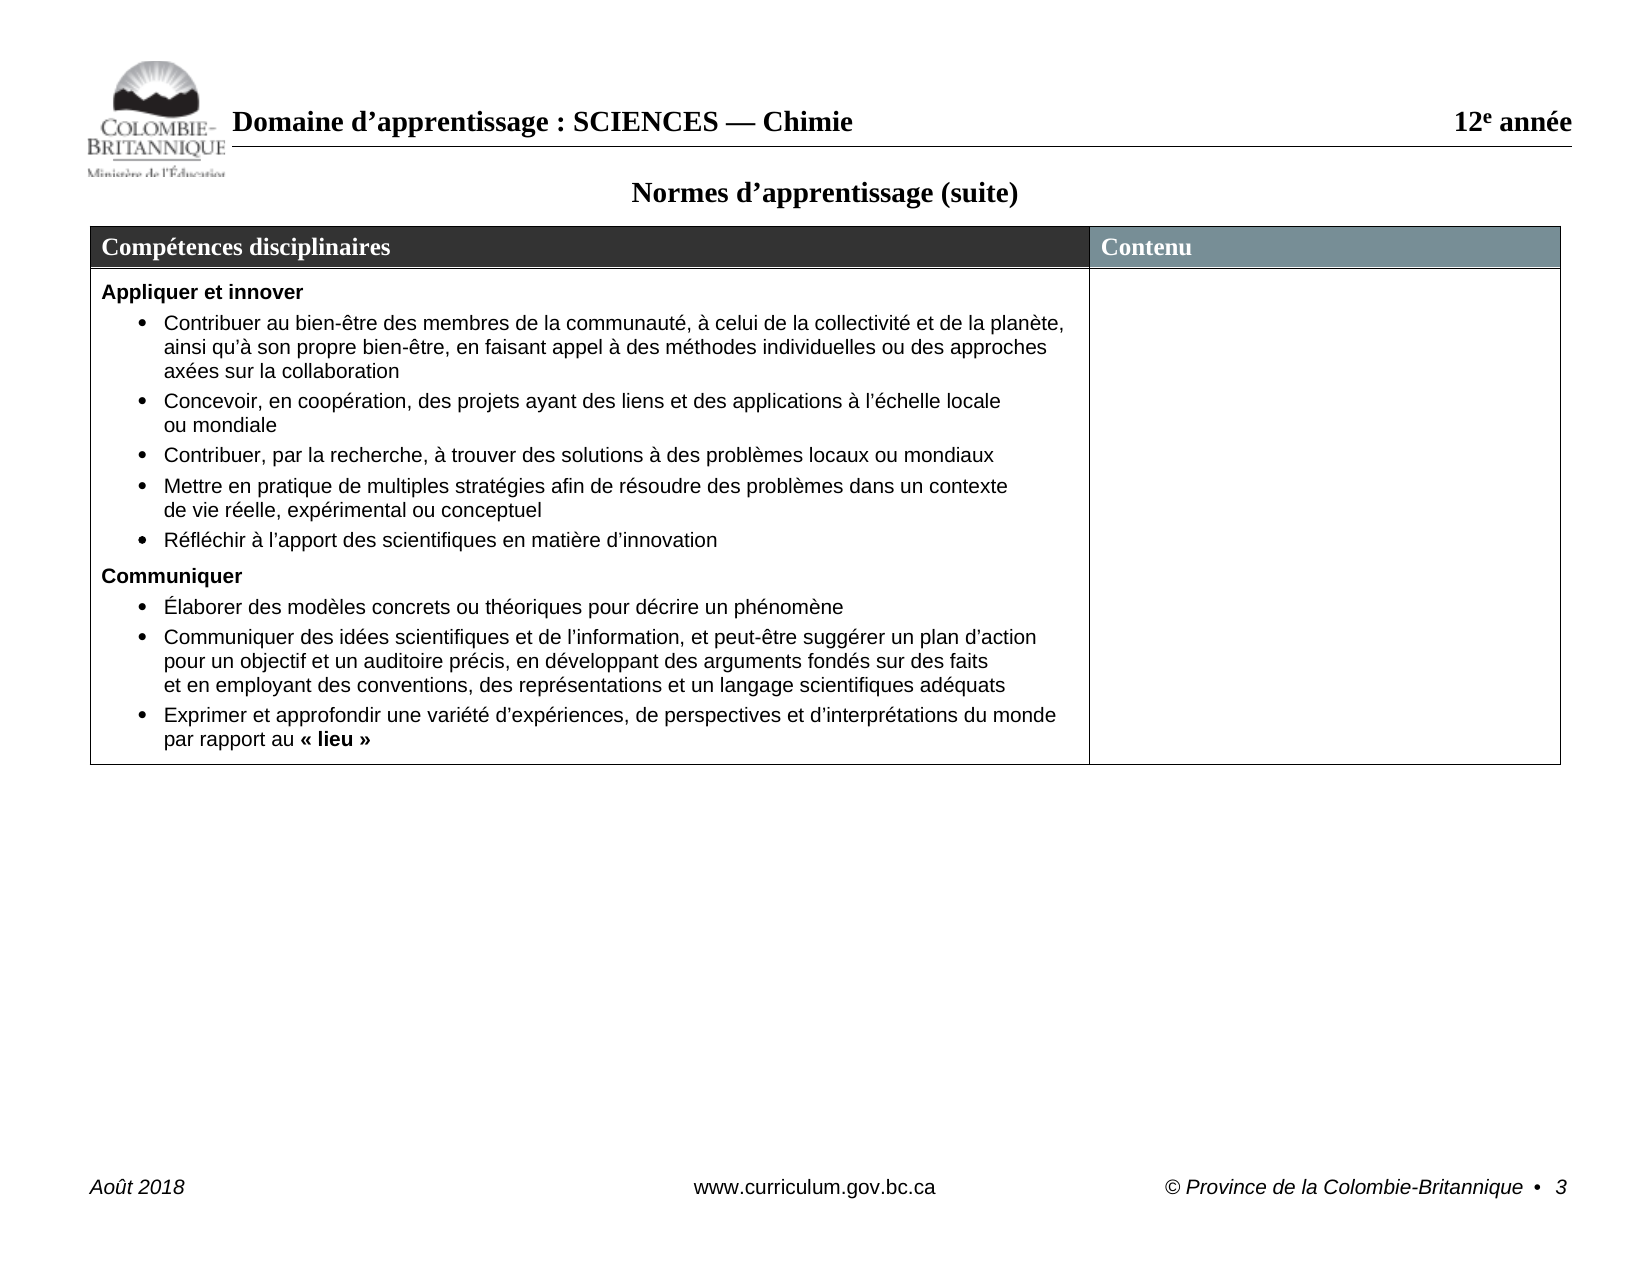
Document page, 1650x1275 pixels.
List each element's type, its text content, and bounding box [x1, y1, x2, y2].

table_header Contenu [1090, 227, 1560, 267]
text Normes d’apprentissage (suite) [89, 175, 1560, 209]
table_cell Appliquer et innover Contribuer au bien-être des membres de la communauté, à celui de la collectivité et de la planète, ainsi qu’à son propre bien-être, en faisant appel à des méthodes individuelles ou des approches axées sur la collaboration Concevoir, en coopération, des projets ayant des liens et des applications à l’échelle locale ou mondiale Contribuer, par la recherche, à trouver des solutions à des problèmes locaux ou mondiaux Mettre en pratique de multiples stratégies afin de résoudre des problèmes dans un contexte de vie réelle, expérimental ou conceptuel Réfléchir à l’apport des scientifiques en matière d’innovation Communiquer Élaborer des modèles concrets ou théoriques pour décrire un phénomène Communiquer des idées scientifiques et de l’information, et peut-être suggérer un plan d’action pour un objectif et un auditoire précis, en développant des arguments fondés sur des faits et en employant des conventions, des représentations et un langage scientifiques adéquats Exprimer et approfondir une variété d’expériences, de perspectives et d’interprétations du monde par rapport au « lieu » [91, 269, 1089, 763]
text Domaine d’apprentissage : SCIENCES — Chimie 12e année [232, 104, 1572, 146]
table_header Compétences disciplinaires [91, 227, 1089, 267]
table_cell [1090, 269, 1560, 763]
